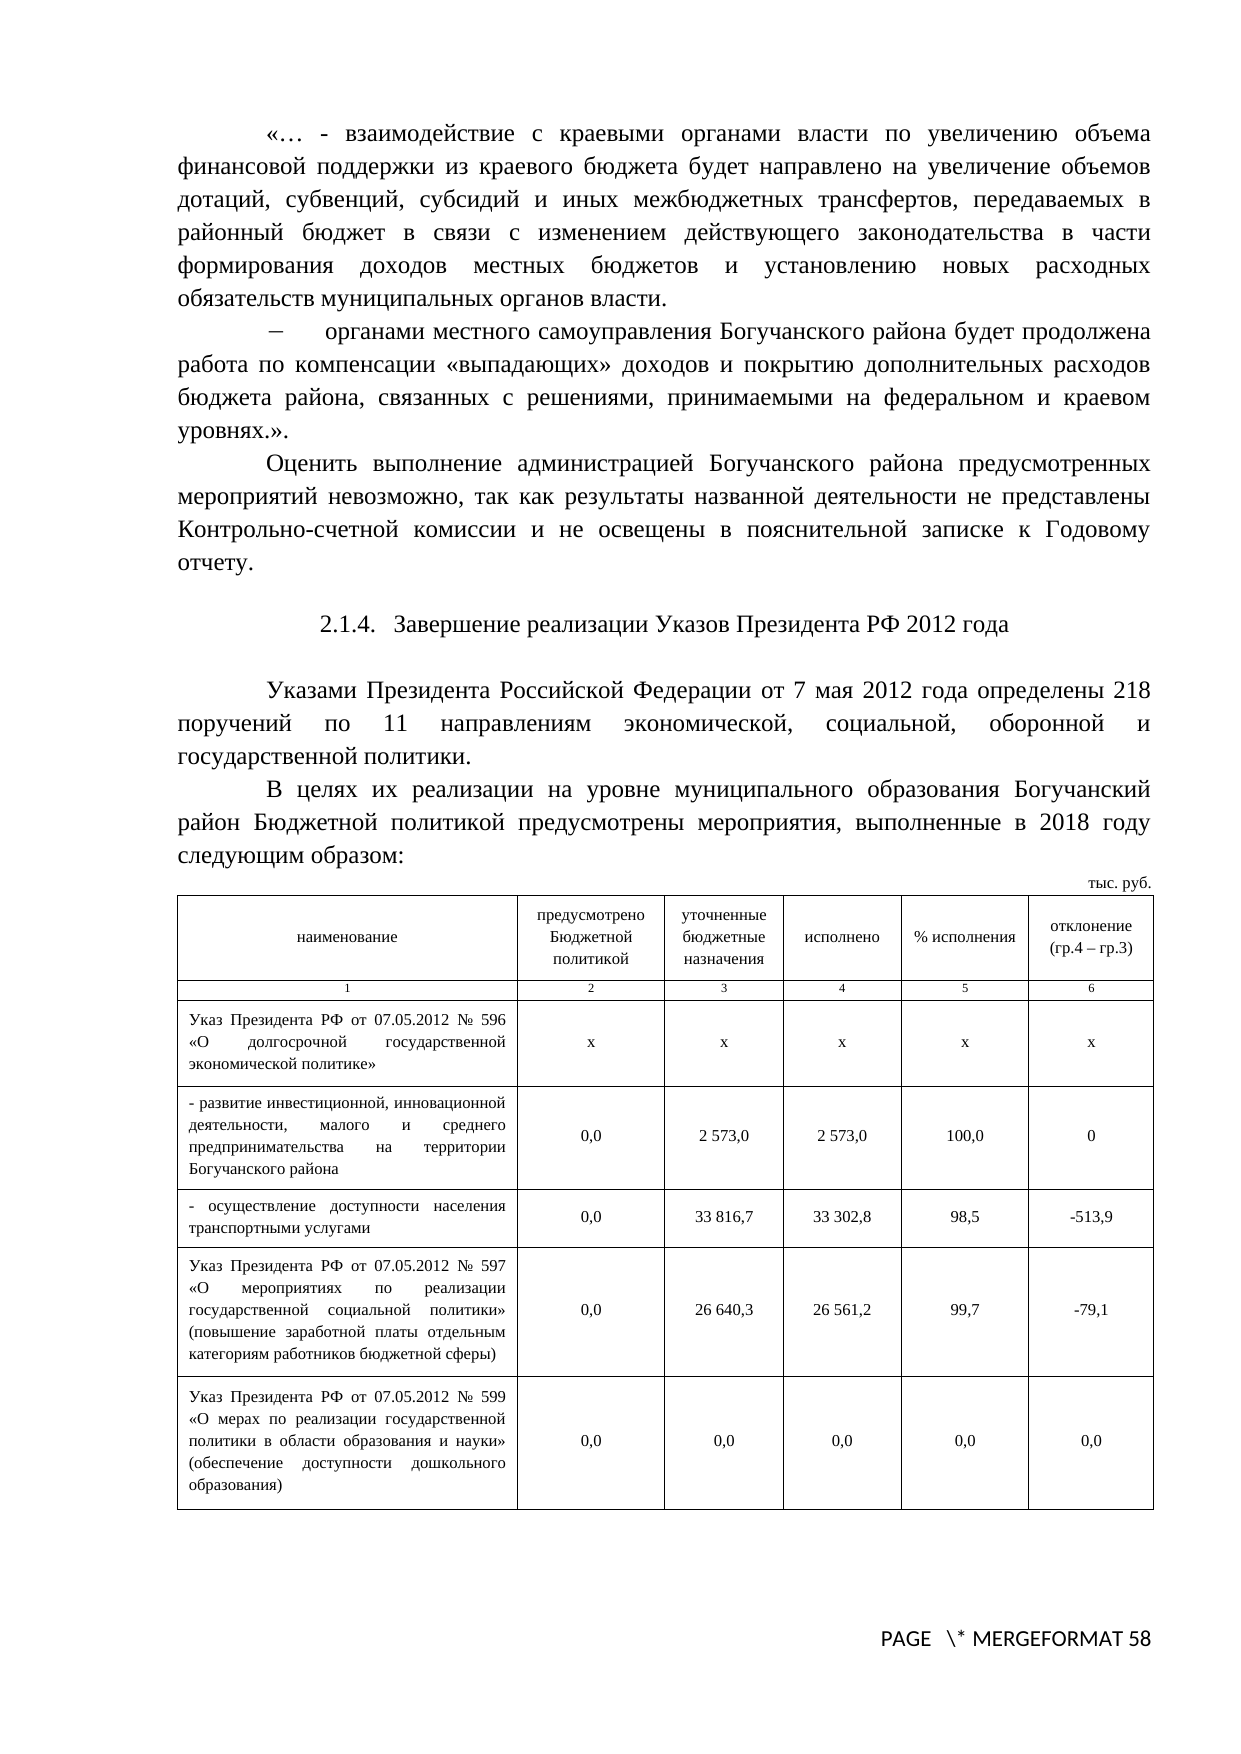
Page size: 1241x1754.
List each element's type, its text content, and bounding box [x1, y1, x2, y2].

table_header отклонение (гр.4 – гр.3) [1029, 896, 1153, 980]
table_cell Указ Президента РФ от 07.05.2012 № 596 «О долгосрочной государственной экономической политике» [178, 1001, 517, 1086]
table_cell Указ Президента РФ от 07.05.2012 № 599 «О мерах по реализации государственной политики в области образования и науки» (обеспечение доступности дошкольного образования) [178, 1377, 517, 1509]
table_cell 0,0 [518, 1248, 664, 1376]
list Оценить выполнение администрацией Богучанского района предусмотренных мероприятий невозможно, так как результаты названной деятельности не представлены Контрольно-счетной комиссии и не освещены в пояснительной записке к Годовому отчету. [177, 448, 1152, 576]
table_cell 26 640,3 [665, 1248, 783, 1376]
list органами местного самоуправления Богучанского района будет продолжена работа по компенсации «выпадающих» доходов и покрытию дополнительных расходов бюджета района, связанных с решениями, принимаемыми на федеральном и краевом уровнях.». [177, 316, 1152, 444]
table_header исполнено [784, 896, 901, 980]
table_cell Указ Президента РФ от 07.05.2012 № 597 «О мероприятиях по реализации государственной социальной политики» (повышение заработной платы отдельным категориям работников бюджетной сферы) [178, 1248, 517, 1376]
table_cell 33 816,7 [665, 1190, 783, 1247]
list Завершение реализации Указов Президента РФ 2012 года [177, 609, 1152, 638]
table_cell 2 [518, 981, 664, 1000]
table_cell 1 [178, 981, 517, 1000]
table_cell -79,1 [1029, 1248, 1153, 1376]
text В целях их реализации на уровне муниципального образования Богучанский район Бюджетной политикой предусмотрены мероприятия, выполненные в 2018 году следующим образом: [177, 774, 1152, 869]
table_cell 26 561,2 [784, 1248, 901, 1376]
table_cell 0,0 [665, 1377, 783, 1509]
table_header уточненные бюджетные назначения [665, 896, 783, 980]
text тыс. руб. [177, 873, 1152, 892]
table_cell х [902, 1001, 1028, 1086]
table_cell х [1029, 1001, 1153, 1086]
table_cell 0,0 [784, 1377, 901, 1509]
table_header предусмотрено Бюджетной политикой [518, 896, 664, 980]
table_cell 0,0 [518, 1377, 664, 1509]
list «… - взаимодействие с краевыми органами власти по увеличению объема финансовой поддержки из краевого бюджета будет направлено на увеличение объемов дотаций, субвенций, субсидий и иных межбюджетных трансфертов, передаваемых в районный бюджет в связи с изменением действующего законодательства в части формирования доходов местных бюджетов и установлению новых расходных обязательств муниципальных органов власти. [177, 118, 1152, 312]
table_cell 98,5 [902, 1190, 1028, 1247]
table_header % исполнения [902, 896, 1028, 980]
table_cell 2 573,0 [784, 1087, 901, 1189]
table_cell 0,0 [1029, 1377, 1153, 1509]
table_cell 0,0 [518, 1087, 664, 1189]
table_cell 100,0 [902, 1087, 1028, 1189]
table_cell 5 [902, 981, 1028, 1000]
table_cell 33 302,8 [784, 1190, 901, 1247]
table_cell 3 [665, 981, 783, 1000]
table_cell -513,9 [1029, 1190, 1153, 1247]
table_cell х [518, 1001, 664, 1086]
table_cell 0,0 [902, 1377, 1028, 1509]
table_cell - развитие инвестиционной, инновационной деятельности, малого и среднего предпринимательства на территории Богучанского района [178, 1087, 517, 1189]
table_cell 99,7 [902, 1248, 1028, 1376]
table_cell 0 [1029, 1087, 1153, 1189]
table_cell 0,0 [518, 1190, 664, 1247]
table_cell 2 573,0 [665, 1087, 783, 1189]
table_cell 6 [1029, 981, 1153, 1000]
table_cell - осуществление доступности населения транспортными услугами [178, 1190, 517, 1247]
table_cell 4 [784, 981, 901, 1000]
text Указами Президента Российской Федерации от 7 мая 2012 года определены 218 поручений по 11 направлениям экономической, социальной, оборонной и государственной политики. [177, 675, 1152, 770]
table_cell х [784, 1001, 901, 1086]
table_cell х [665, 1001, 783, 1086]
table_header наименование [178, 896, 517, 980]
